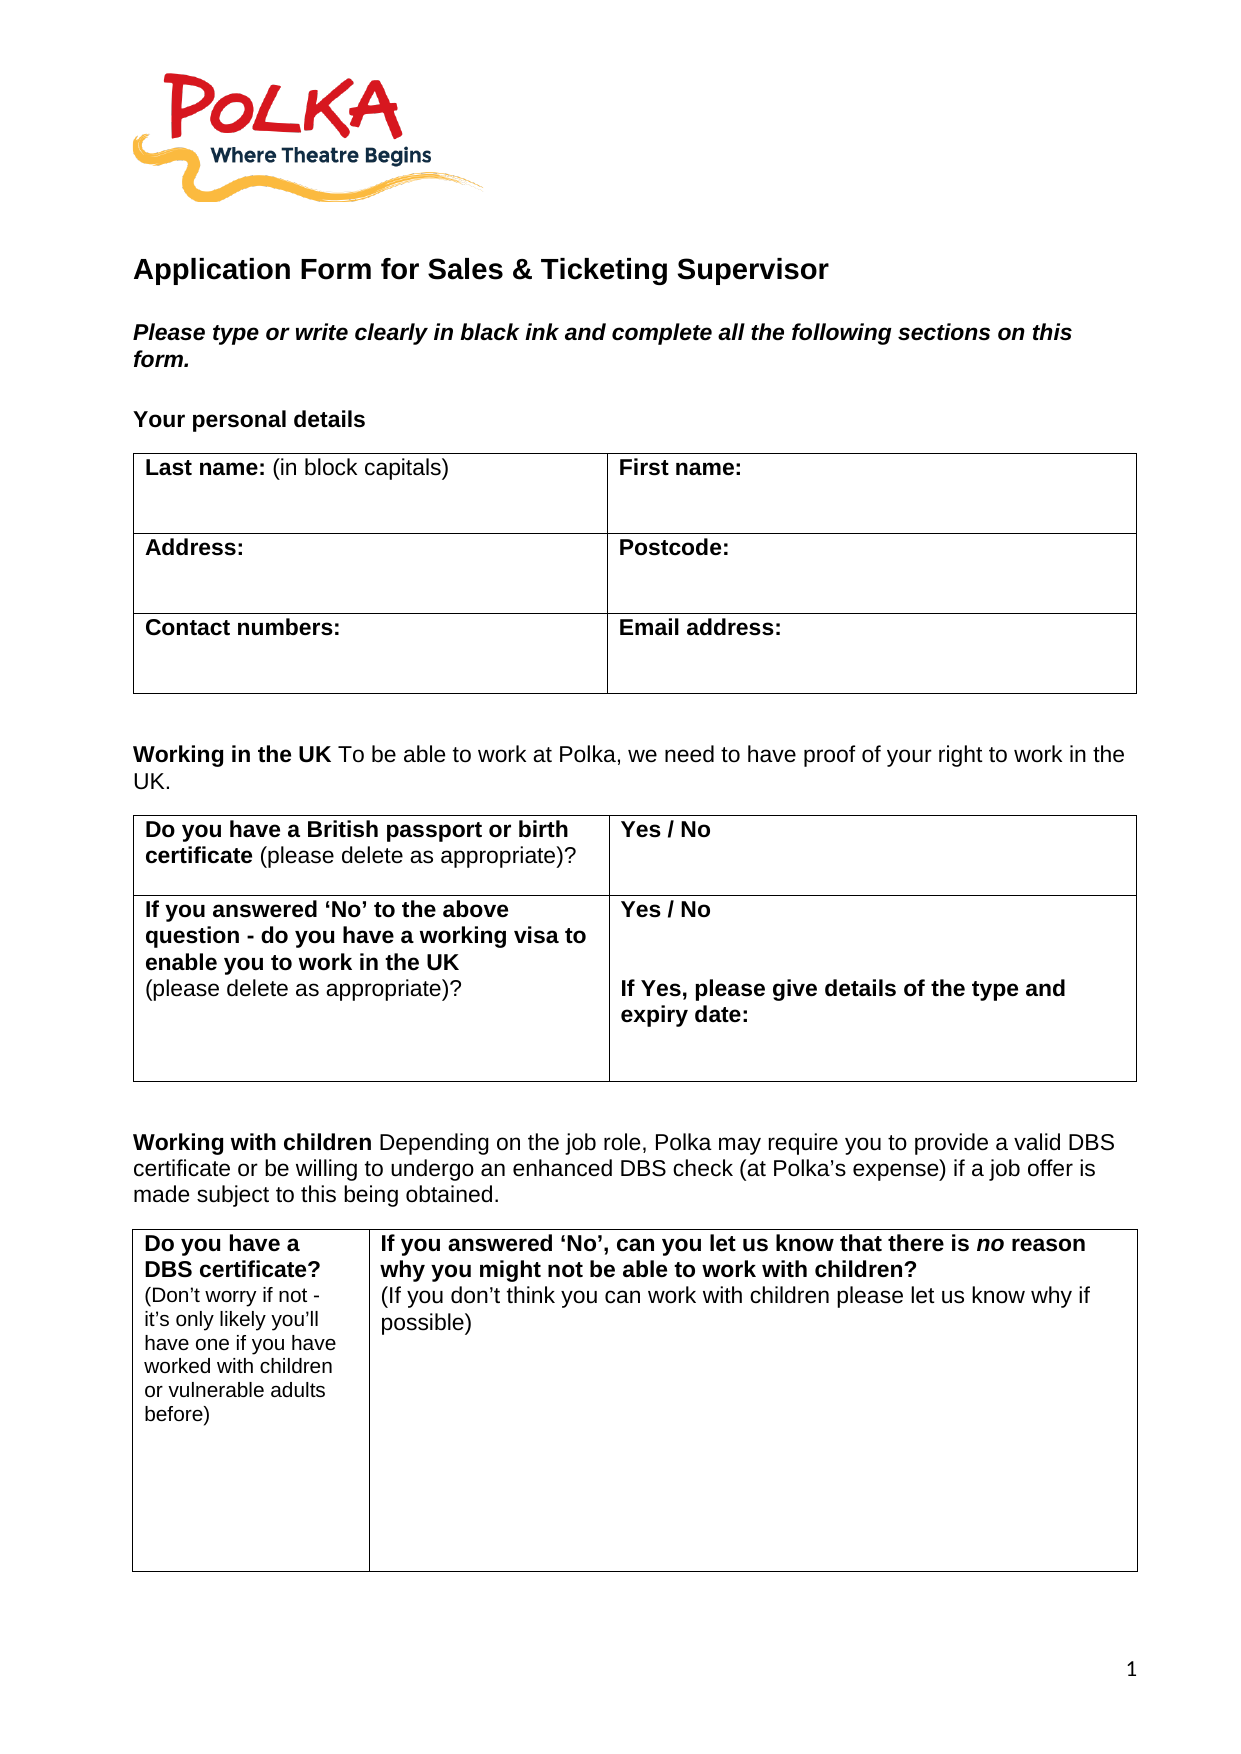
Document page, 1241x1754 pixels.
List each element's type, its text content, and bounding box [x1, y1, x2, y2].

table_cell Contact numbers: [134, 614, 607, 693]
text Application Form for Sales & Ticketing Supervisor [133, 252, 1137, 286]
table_header Last name: (in block capitals) [134, 454, 607, 533]
table_header First name: [608, 454, 1136, 533]
text Your personal details [133, 406, 1137, 432]
table_header If you answered ‘No’, can you let us know that there is no reason why you might not be able to work with children? (If you don’t think you can work with children please let us know why if possible) [370, 1230, 1137, 1571]
table_header Do you have a DBS certificate? (Don’t worry if not - it’s only likely you’ll have one if you have worked with children or vulnerable adults before) [133, 1230, 369, 1571]
text Working in the UK To be able to work at Polka, we need to have proof of your right to work in the UK. [133, 741, 1137, 794]
table_cell Email address: [608, 614, 1136, 693]
table_cell Address: [134, 534, 607, 613]
text Please type or write clearly in black ink and complete all the following sections on this form. [133, 319, 1137, 372]
table_header Yes / No [610, 816, 1136, 895]
table_cell If you answered ‘No’ to the above question - do you have a working visa to enable you to work in the UK (please delete as appropriate)? [134, 896, 609, 1081]
text Working with children Depending on the job role, Polka may require you to provide a valid DBS certificate or be willing to undergo an enhanced DBS check (at Polka’s expense) if a job offer is made subject to this being obtained. [133, 1129, 1137, 1208]
table_cell Postcode: [608, 534, 1136, 613]
table_header Do you have a British passport or birth certificate (please delete as appropriate)? [134, 816, 609, 895]
table_cell Yes / No If Yes, please give details of the type and expiry date: [610, 896, 1136, 1081]
